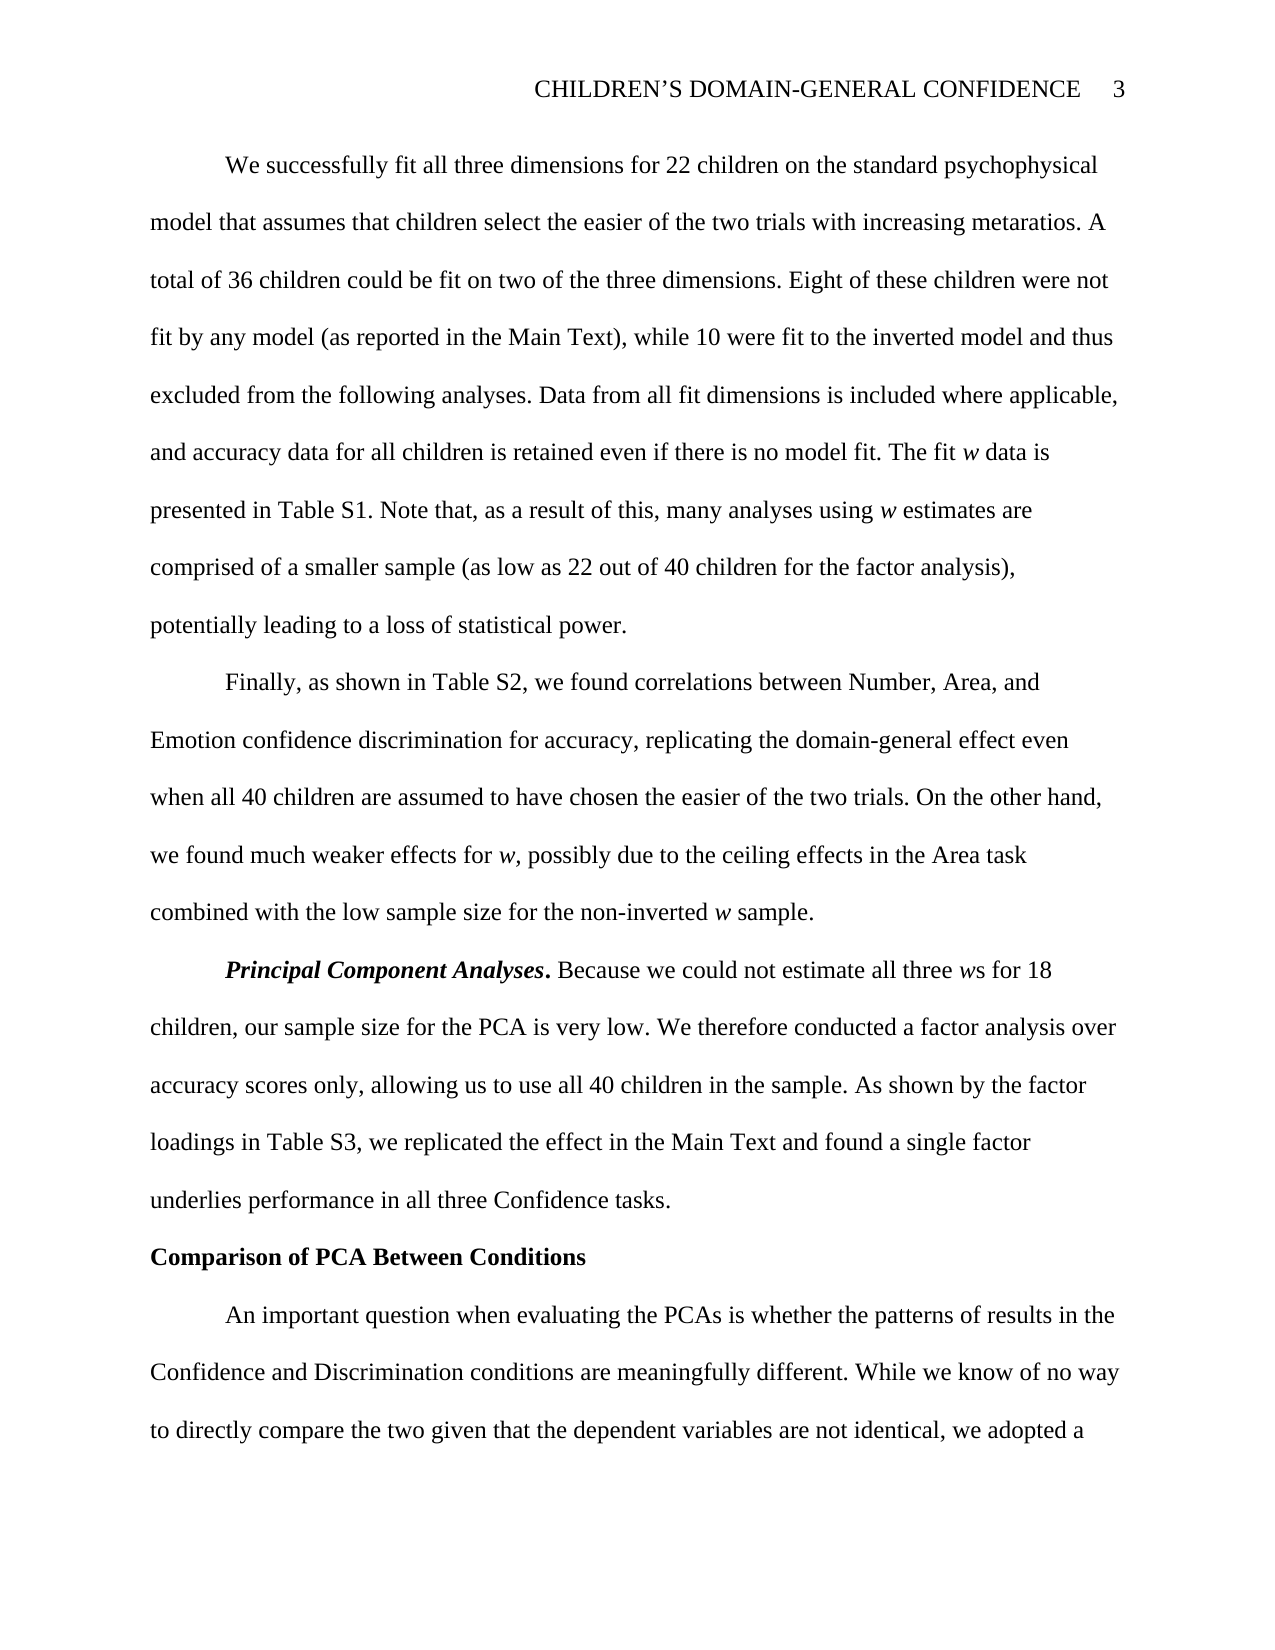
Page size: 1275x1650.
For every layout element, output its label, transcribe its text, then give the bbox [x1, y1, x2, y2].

text Finally, as shown in Table S2, we found correlations between Number, Area, and Emotion confidence discrimination for accuracy, replicating the domain-general effect even when all 40 children are assumed to have chosen the easier of the two trials. On the other hand, we found much weaker effects for w, possibly due to the ceiling effects in the Area task combined with the low sample size for the non-inverted w sample. [150, 667, 1125, 926]
text Principal Component Analyses. Because we could not estimate all three ws for 18 children, our sample size for the PCA is very low. We therefore conducted a factor analysis over accuracy scores only, allowing us to use all 40 children in the sample. As shown by the factor loadings in Table S3, we replicated the effect in the Main Text and found a single factor underlies performance in all three Confidence tasks. [150, 955, 1125, 1214]
text Comparison of PCA Between Conditions [150, 1242, 1125, 1271]
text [150, 1300, 1125, 1444]
text We successfully fit all three dimensions for 22 children on the standard psychophysical model that assumes that children select the easier of the two trials with increasing metaratios. A total of 36 children could be fit on two of the three dimensions. Eight of these children were not fit by any model (as reported in the Main Text), while 10 were fit to the inverted model and thus excluded from the following analyses. Data from all fit dimensions is included where applicable, and accuracy data for all children is retained even if there is no model fit. The fit w data is presented in Table S1. Note that, as a result of this, many analyses using w estimates are comprised of a smaller sample (as low as 22 out of 40 children for the factor analysis), potentially leading to a loss of statistical power. [150, 150, 1125, 639]
